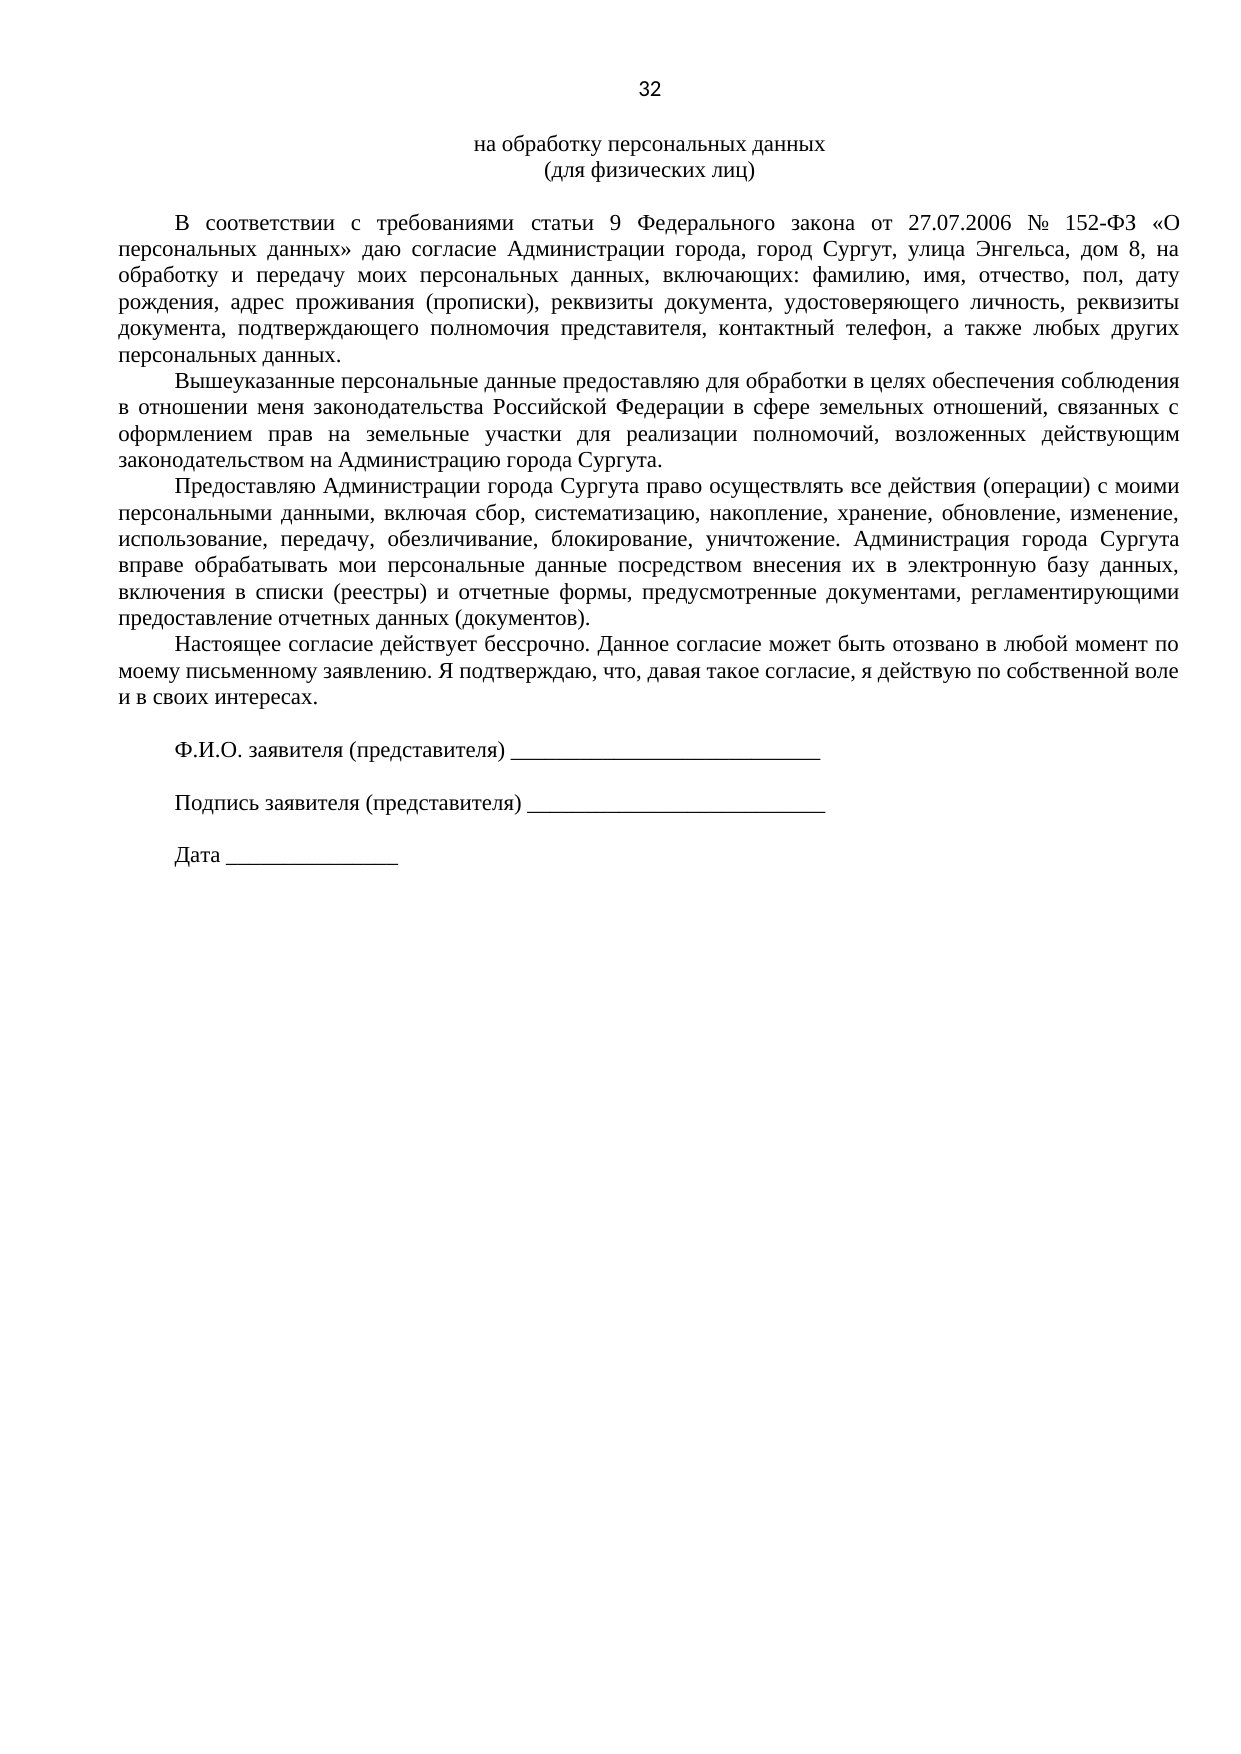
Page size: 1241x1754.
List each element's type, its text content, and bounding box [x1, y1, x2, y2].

text (для физических лиц) [118, 156, 1181, 182]
text на обработку персональных данных [118, 130, 1181, 156]
text В соответствии с требованиями статьи 9 Федерального закона от 27.07.2006 № 152-ФЗ «О персональных данных» даю согласие Администрации города, город Сургут, улица Энгельса, дом 8, на обработку и передачу моих персональных данных, включающих: фамилию, имя, отчество, пол, дату рождения, адрес проживания (прописки), реквизиты документа, удостоверяющего личность, реквизиты документа, подтверждающего полномочия представителя, контактный телефон, а также любых других персональных данных. [118, 209, 1181, 367]
text Настоящее согласие действует бессрочно. Данное согласие может быть отозвано в любой момент по моему письменному заявлению. Я подтверждаю, что, давая такое согласие, я действую по собственной воле и в своих интересах. [118, 631, 1181, 709]
text Ф.И.О. заявителя (представителя) ___________________________ [118, 736, 1181, 762]
text Предоставляю Администрации города Сургута право осуществлять все действия (операции) с моими персональными данными, включая сбор, систематизацию, накопление, хранение, обновление, изменение, использование, передачу, обезличивание, блокирование, уничтожение. Администрация города Сургута вправе обрабатывать мои персональные данные посредством внесения их в электронную базу данных, включения в списки (реестры) и отчетные формы, предусмотренные документами, регламентирующими предоставление отчетных данных (документов). [118, 472, 1181, 631]
text Вышеуказанные персональные данные предоставляю для обработки в целях обеспечения соблюдения в отношении меня законодательства Российской Федерации в сфере земельных отношений, связанных с оформлением прав на земельные участки для реализации полномочий, возложенных действующим законодательством на Администрацию города Сургута. [118, 367, 1181, 472]
text Дата _______________ [118, 841, 1181, 868]
text Подпись заявителя (представителя) __________________________ [118, 789, 1181, 815]
